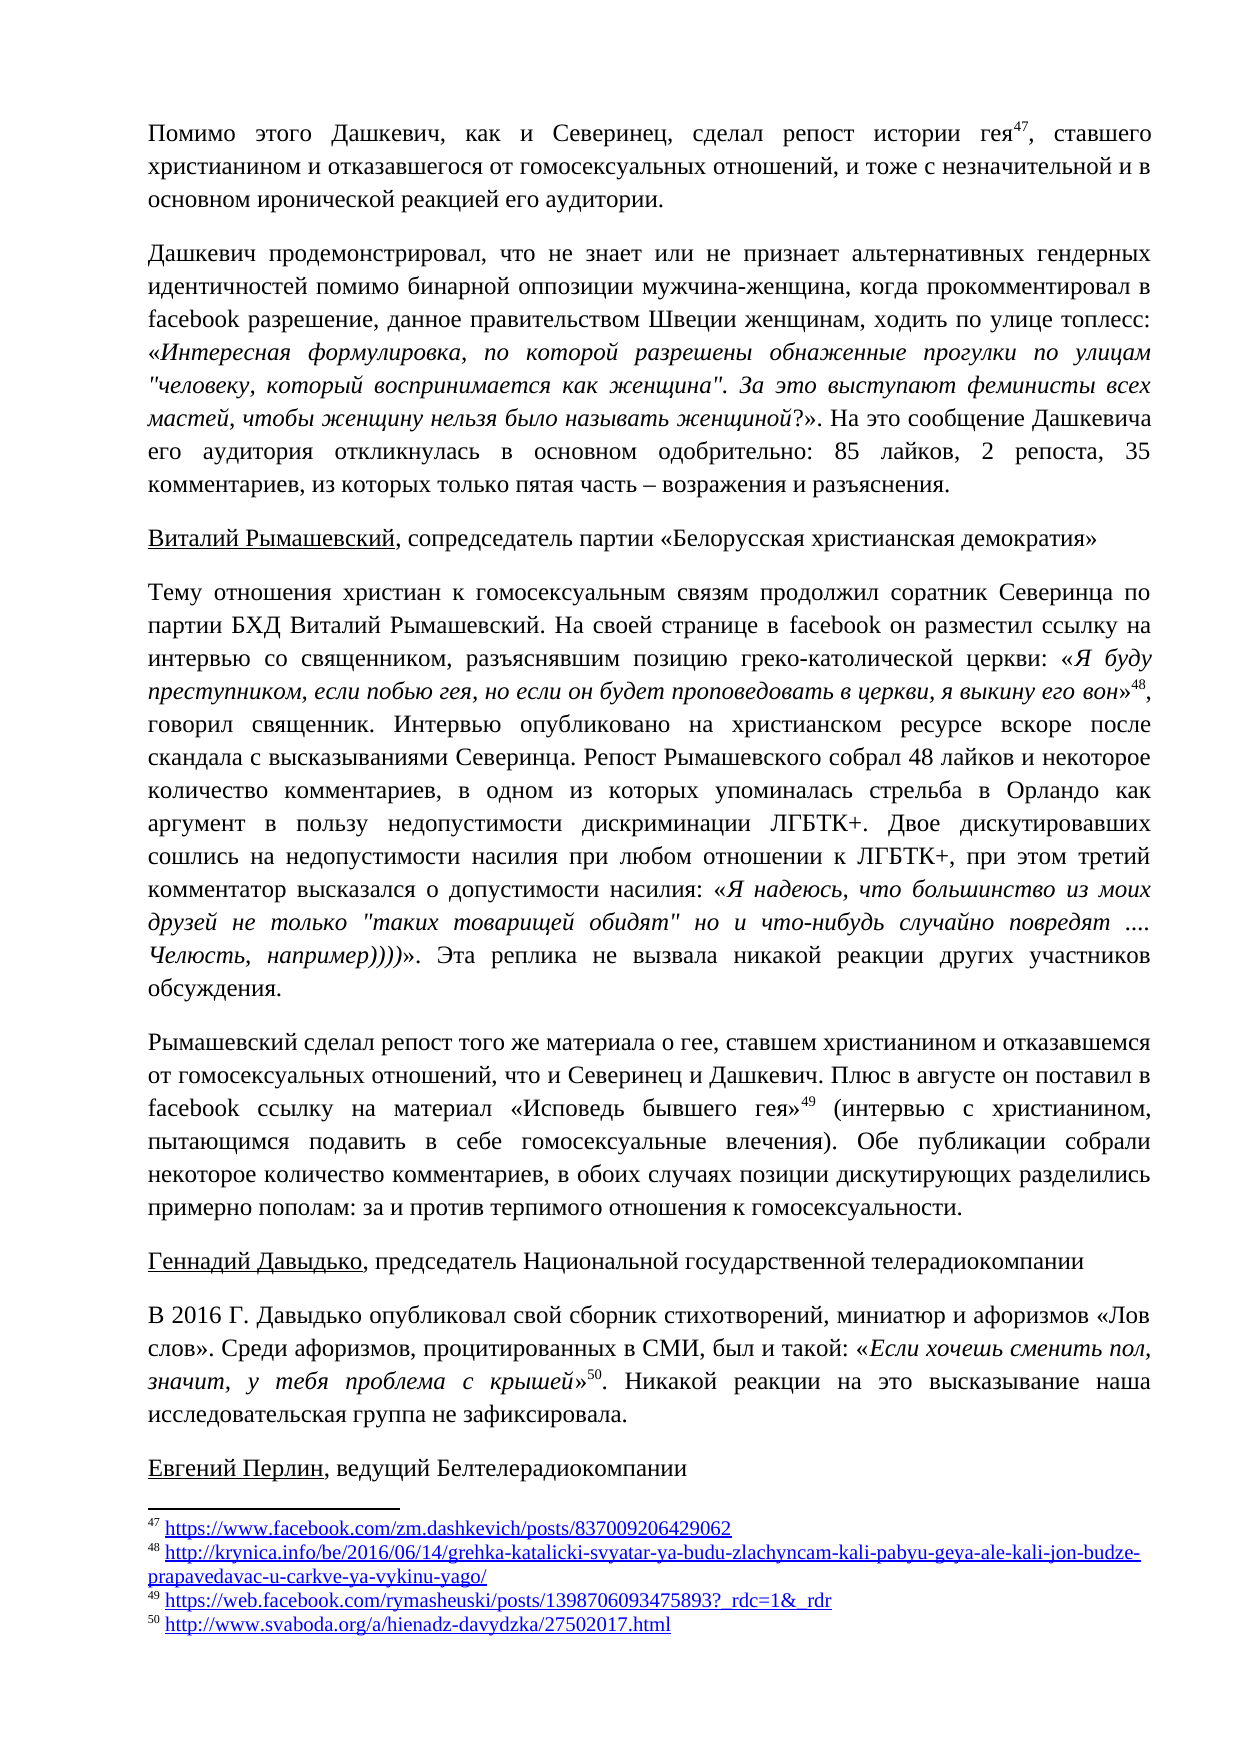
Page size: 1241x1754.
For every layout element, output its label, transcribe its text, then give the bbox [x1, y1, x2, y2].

text Виталий Рымашевский, сопредседатель партии «Белорусская христианская демократия» [148, 523, 1152, 552]
text Рымашевский сделал репост того же материала о гее, ставшем христианином и отказавшемся от гомосексуальных отношений, что и Северинец и Дашкевич. Плюс в августе он поставил в facebook ссылку на материал «Исповедь бывшего гея» (интервью с христианином, пытающимся подавить в себе гомосексуальные влечения). Обе публикации собрали некоторое количество комментариев, в обоих случаях позиции дискутирующих разделились примерно пополам: за и против терпимого отношения к гомосексуальности. [148, 1027, 1152, 1221]
text Евгений Перлин, ведущий Белтелерадиокомпании [148, 1453, 1152, 1481]
text Тему отношения христиан к гомосексуальным связям продолжил соратник Северинца по партии БХД Виталий Рымашевский. На своей странице в facebook он разместил ссылку на интервью со священником, разъяснявшим позицию греко-католической церкви: «Я буду преступником, если побью гея, но если он будет проповедовать в церкви, я выкину его вон», говорил священник. Интервью опубликовано на христианском ресурсе вскоре после скандала с высказываниями Северинца. Репост Рымашевского собрал 48 лайков и некоторое количество комментариев, в одном из которых упоминалась стрельба в Орландо как аргумент в пользу недопустимости дискриминации ЛГБТК+. Двое дискутировавших сошлись на недопустимости насилия при любом отношении к ЛГБТК+, при этом третий комментатор высказался о допустимости насилия: «Я надеюсь, что большинство из моих друзей не только "таких товарищей обидят" но и что-нибудь случайно повредят .... Челюсть, например))))». Эта реплика не вызвала никакой реакции других участников обсуждения. [148, 577, 1152, 1002]
text Дашкевич продемонстрировал, что не знает или не признает альтернативных гендерных идентичностей помимо бинарной оппозиции мужчина-женщина, когда прокомментировал в facebook разрешение, данное правительством Швеции женщинам, ходить по улице топлесс: «Интересная формулировка, по которой разрешены обнаженные прогулки по улицам "человеку, который воспринимается как женщина". За это выступают феминисты всех мастей, чтобы женщину нельзя было называть женщиной?». На это сообщение Дашкевича его аудитория откликнулась в основном одобрительно: 85 лайков, 2 репоста, 35 комментариев, из которых только пятая часть – возражения и разъяснения. [148, 238, 1152, 498]
text Помимо этого Дашкевич, как и Северинец, сделал репост истории гея, ставшего христианином и отказавшегося от гомосексуальных отношений, и тоже с незначительной и в основном иронической реакцией его аудитории. [148, 118, 1152, 213]
text Геннадий Давыдько, председатель Национальной государственной телерадиокомпании [148, 1246, 1152, 1275]
text В 2016 Г. Давыдько опубликовал свой сборник стихотворений, миниатюр и афоризмов «Лов слов». Среди афоризмов, процитированных в СМИ, был и такой: «Если хочешь сменить пол, значит, у тебя проблема с крышей». Никакой реакции на это высказывание наша исследовательская группа не зафиксировала. [148, 1300, 1152, 1428]
